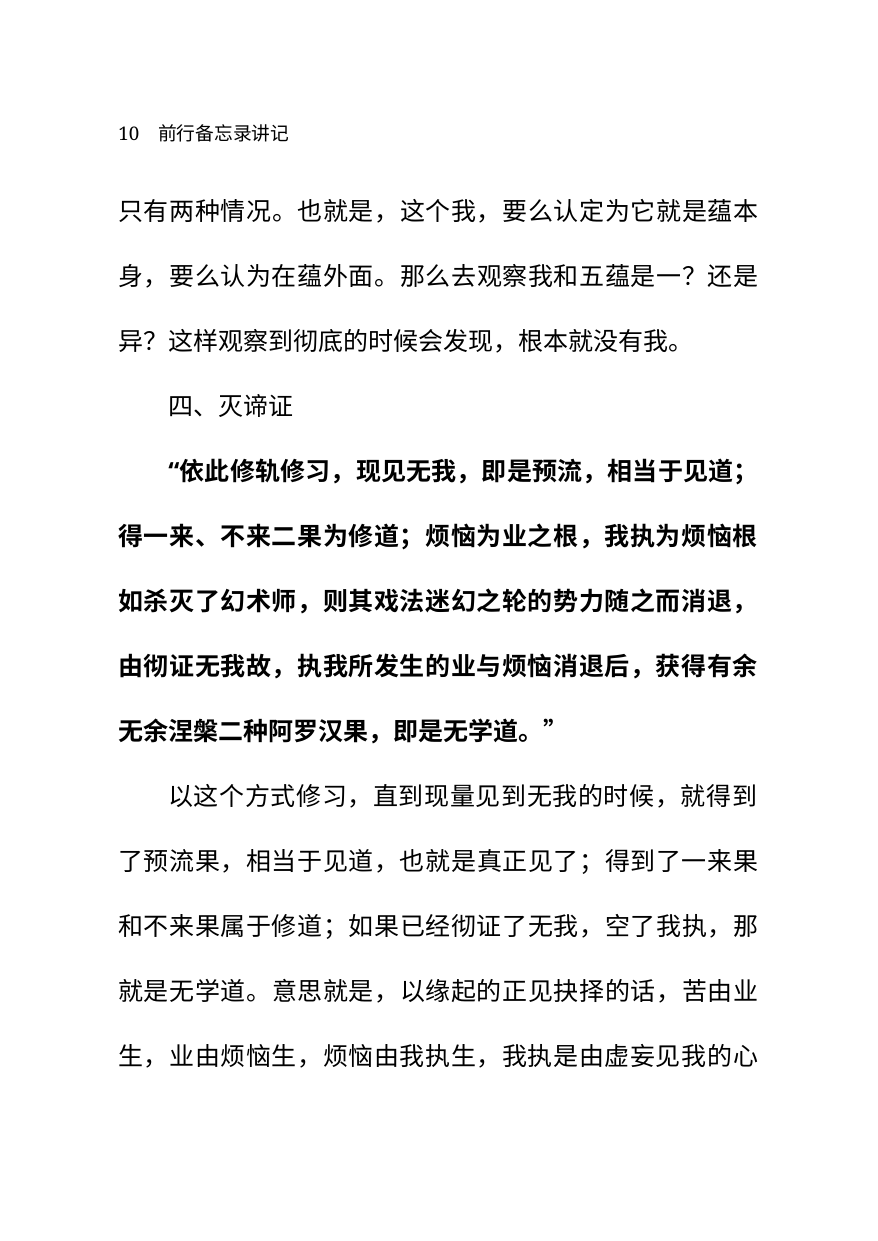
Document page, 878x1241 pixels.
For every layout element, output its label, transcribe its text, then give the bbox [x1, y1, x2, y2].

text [118, 177, 759, 372]
text “依此修轨修习，现见无我，即是预流，相当于见道；得一来、不来二果为修道；烦恼为业之根，我执为烦恼根，如杀灭了幻术师，则其戏法迷幻之轮的势力随之而消退，由彻证无我故，执我所发生的业与烦恼消退后，获得有余无余涅槃二种阿罗汉果，即是无学道。” [118, 437, 759, 762]
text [118, 762, 759, 1087]
text 四、灭谛证 [118, 372, 759, 437]
